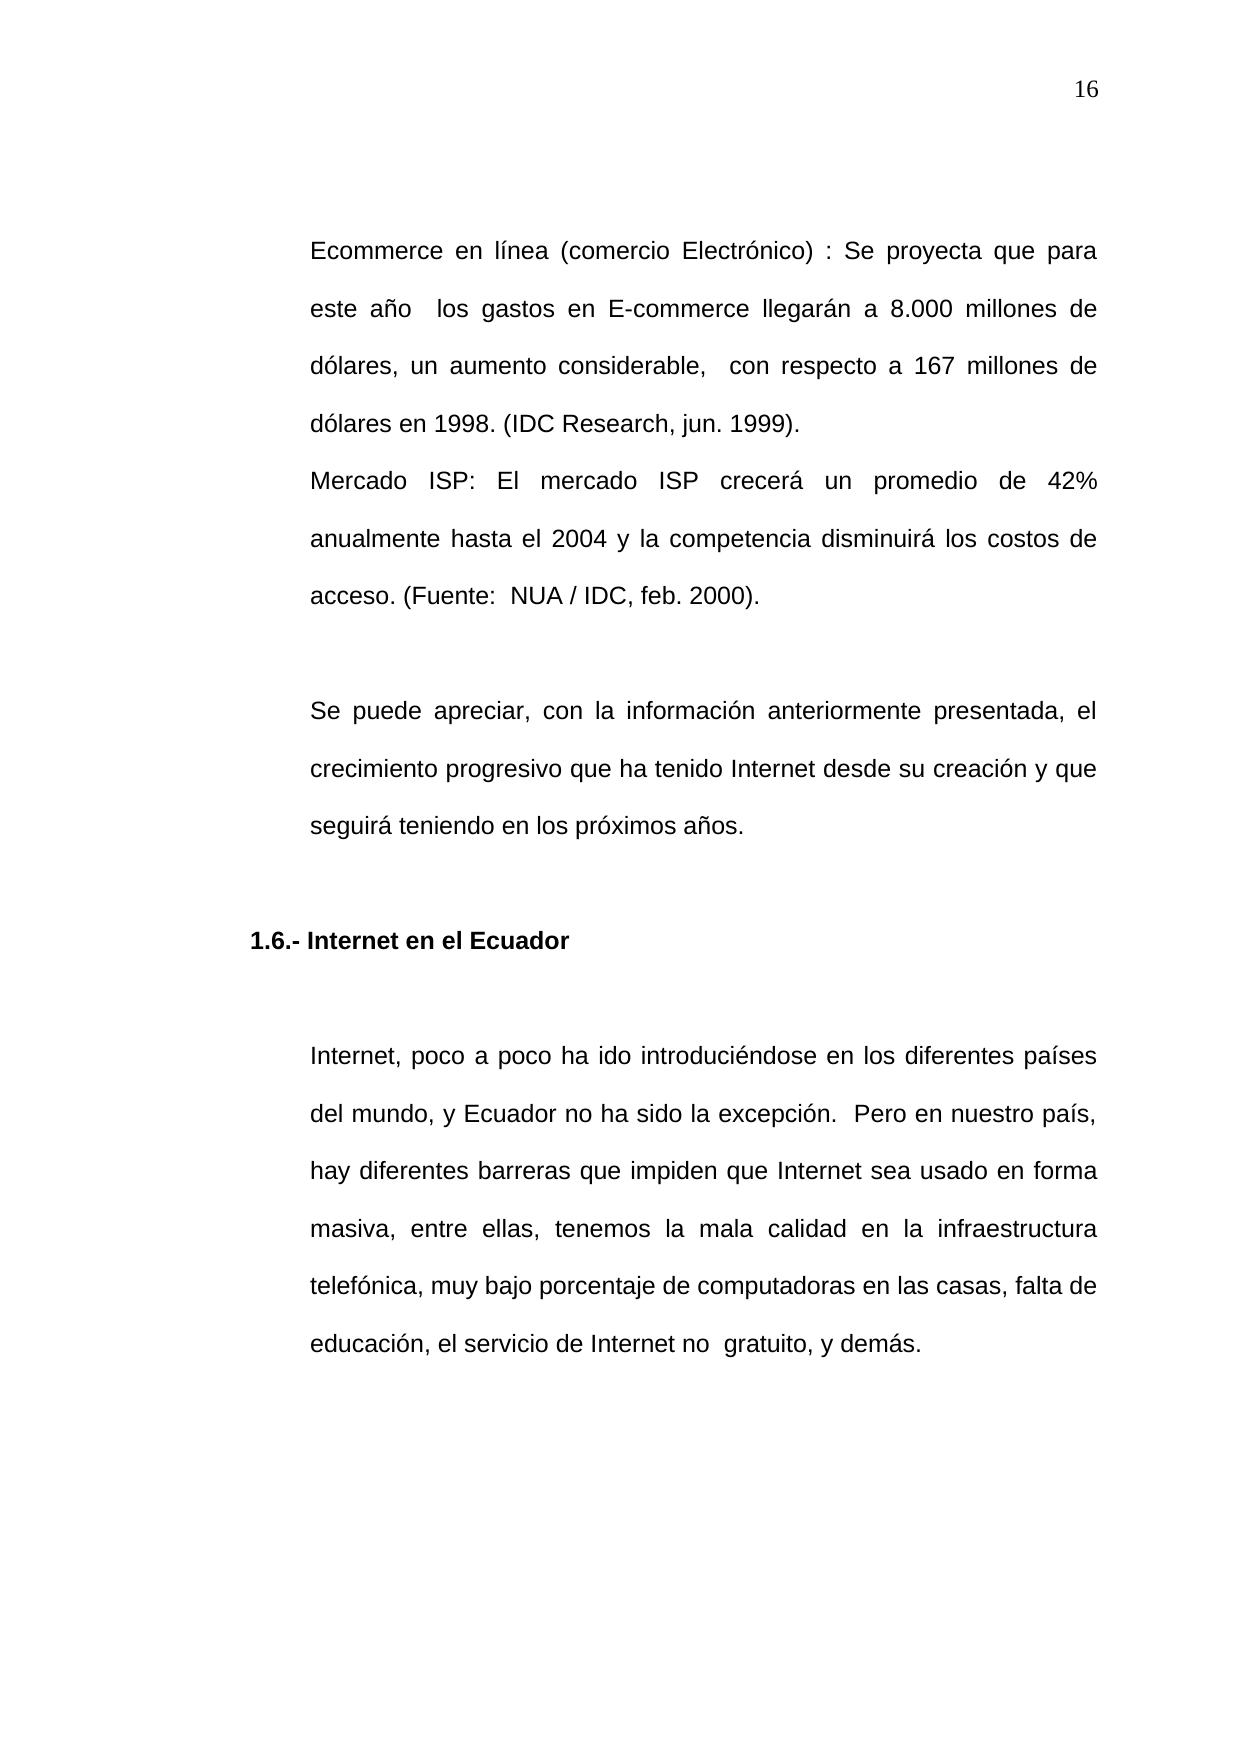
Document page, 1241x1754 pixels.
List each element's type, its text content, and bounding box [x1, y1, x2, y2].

text Se puede apreciar, con la información anteriormente presentada, el crecimiento progresivo que ha tenido Internet desde su creación y que seguirá teniendo en los próximos años. [310, 696, 1098, 840]
text Internet, poco a poco ha ido introduciéndose en los diferentes países del mundo, y Ecuador no ha sido la excepción. Pero en nuestro país, hay diferentes barreras que impiden que Internet sea usado en forma masiva, entre ellas, tenemos la mala calidad en la infraestructura telefónica, muy bajo porcentaje de computadoras en las casas, falta de educación, el servicio de Internet no gratuito, y demás. [310, 1041, 1098, 1357]
text Mercado ISP: El mercado ISP crecerá un promedio de 42% anualmente hasta el 2004 y la competencia disminuirá los costos de acceso. (Fuente: NUA / IDC, feb. 2000). [310, 466, 1098, 610]
text Ecommerce en línea (comercio Electrónico) : Se proyecta que para este año los gastos en E-commerce llegarán a 8.000 millones de dólares, un aumento considerable, con respecto a 167 millones de dólares en 1998. (IDC Research, jun. 1999). [310, 236, 1098, 437]
text 1.6.- Internet en el Ecuador [236, 926, 1098, 955]
